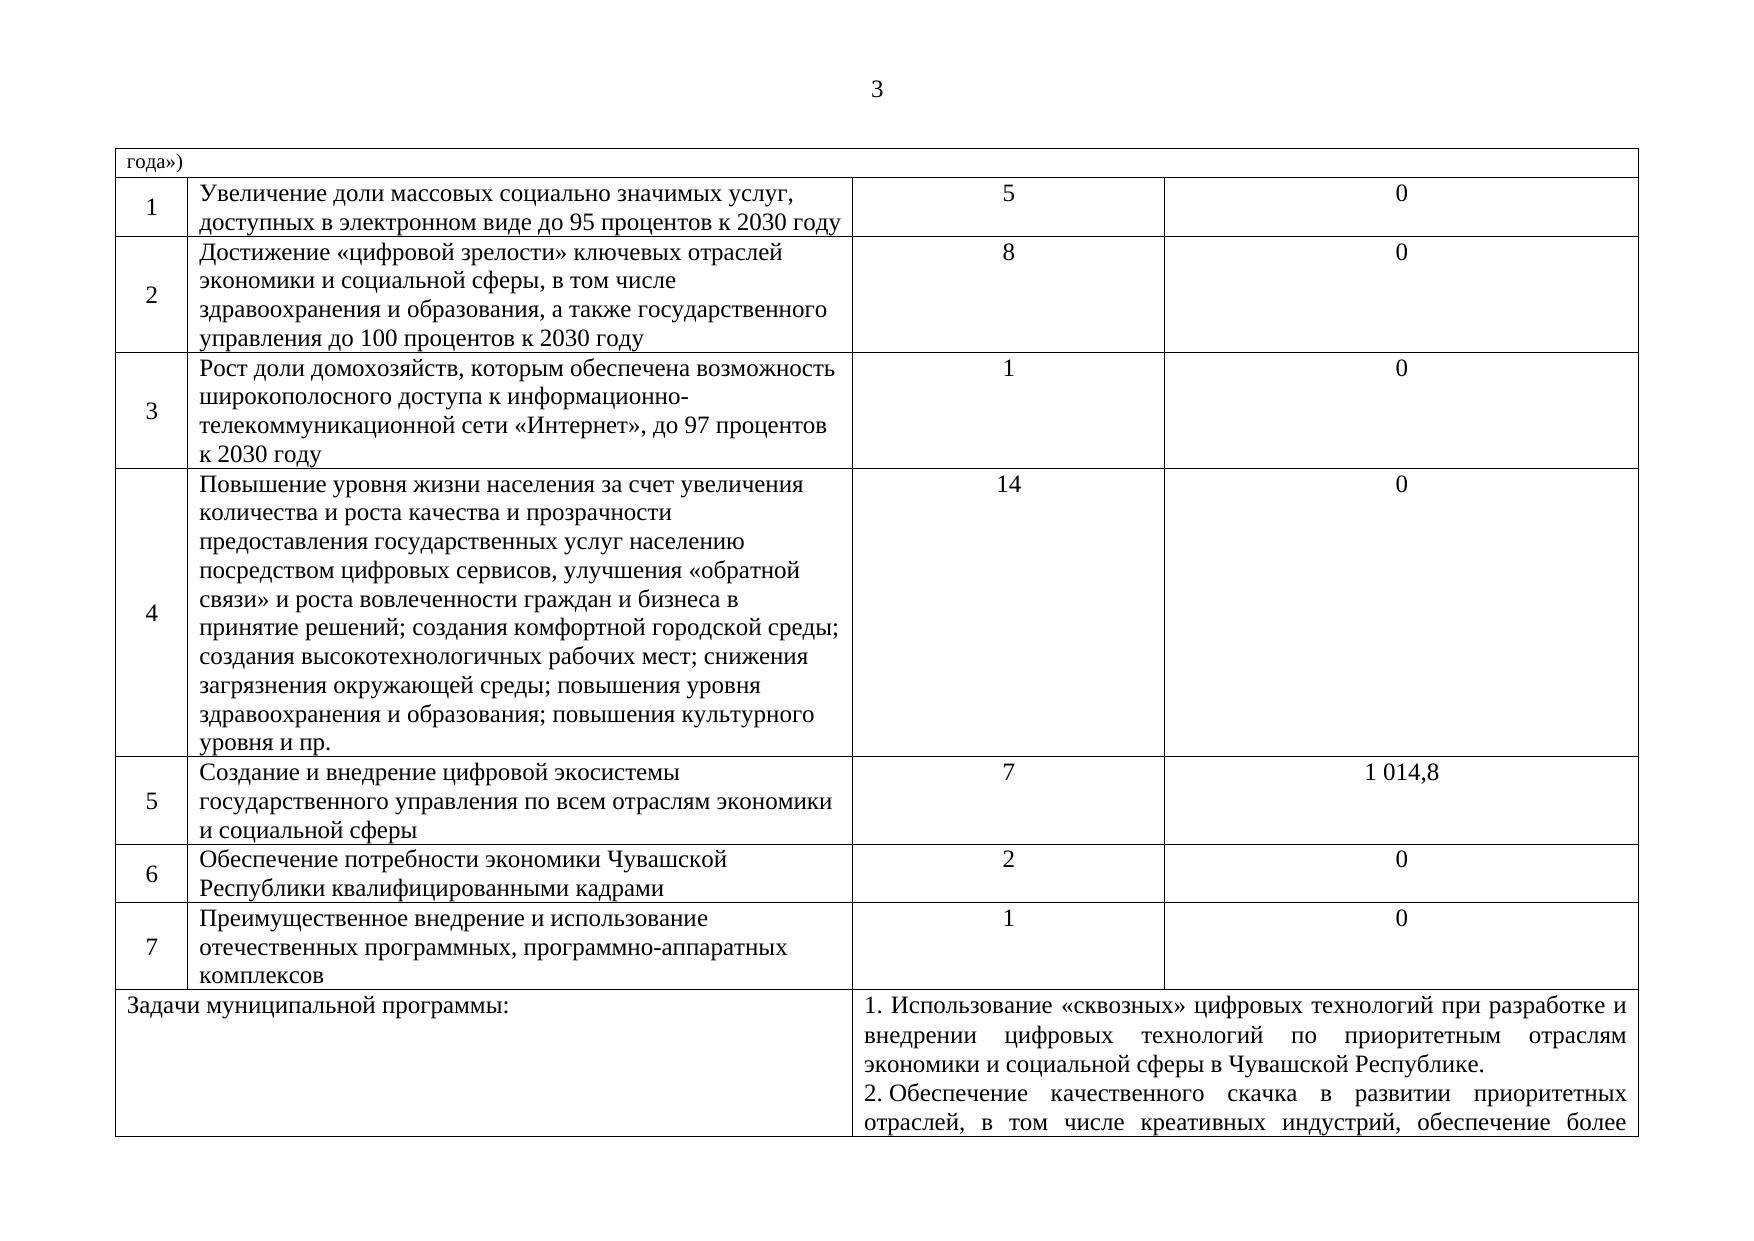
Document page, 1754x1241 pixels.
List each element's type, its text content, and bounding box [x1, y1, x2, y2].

table_cell 1 014,8 [1165, 757, 1638, 843]
table_cell 1 [853, 903, 1164, 989]
table_cell 5 [116, 757, 187, 843]
table_cell 6 [116, 845, 187, 902]
table_cell Создание и внедрение цифровой экосистемы государственного управления по всем отраслям экономики и социальной сферы [188, 757, 852, 843]
table_cell 1 [116, 178, 187, 236]
table_cell 0 [1165, 845, 1638, 902]
table_cell 8 [853, 237, 1164, 352]
table_cell Преимущественное внедрение и использование отечественных программных, программно-аппаратных комплексов [188, 903, 852, 989]
table_cell 4 [116, 469, 187, 756]
table_cell 2 [853, 845, 1164, 902]
table_cell Повышение уровня жизни населения за счет увеличения количества и роста качества и прозрачности предоставления государственных услуг населению посредством цифровых сервисов, улучшения «обратной связи» и роста вовлеченности граждан и бизнеса в принятие решений; создания комфортной городской среды; создания высокотехнологичных рабочих мест; снижения загрязнения окружающей среды; повышения уровня здравоохранения и образования; повышения культурного уровня и пр. [188, 469, 852, 756]
table_cell 7 [853, 757, 1164, 843]
table_cell 5 [853, 178, 1164, 236]
table_cell 14 [853, 469, 1164, 756]
table_cell Рост доли домохозяйств, которым обеспечена возможность широкополосного доступа к информационно-телекоммуникационной сети «Интернет», до 97 процентов к 2030 году [188, 353, 852, 468]
table_cell 0 [1165, 353, 1638, 468]
table_cell 2 [116, 237, 187, 352]
table_cell 0 [1165, 903, 1638, 989]
table_cell Увеличение доли массовых социально значимых услуг, доступных в электронном виде до 95 процентов к 2030 году [188, 178, 852, 236]
table_cell 3 [116, 353, 187, 468]
table_cell 1 [853, 353, 1164, 468]
table_cell 7 [116, 903, 187, 989]
table_cell 0 [1165, 237, 1638, 352]
table_cell Достижение «цифровой зрелости» ключевых отраслей экономики и социальной сферы, в том числе здравоохранения и образования, а также государственного управления до 100 процентов к 2030 году [188, 237, 852, 352]
table_cell Обеспечение потребности экономики Чувашской Республики квалифицированными кадрами [188, 845, 852, 902]
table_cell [116, 990, 852, 1136]
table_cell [116, 149, 1638, 177]
table_cell 0 [1165, 469, 1638, 756]
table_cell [853, 990, 1638, 1136]
table_cell 0 [1165, 178, 1638, 236]
